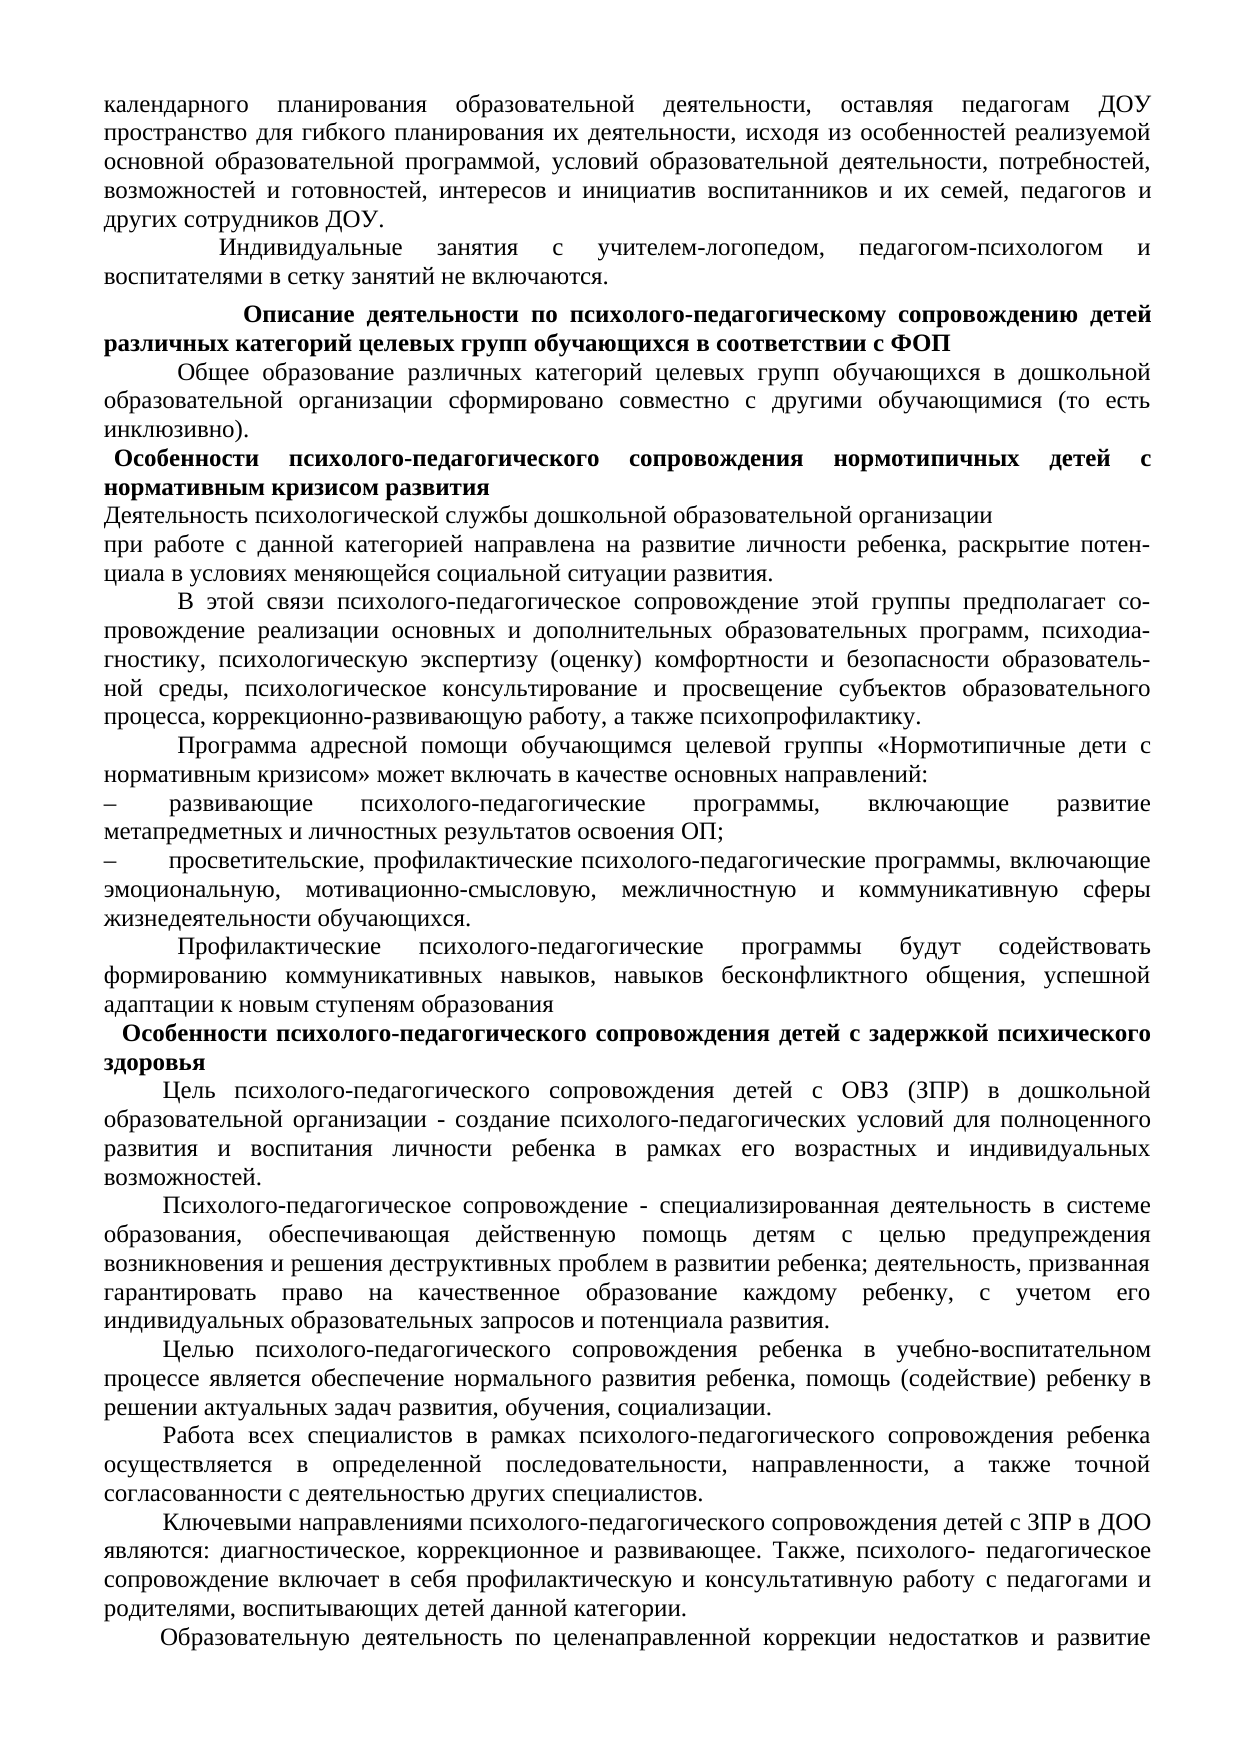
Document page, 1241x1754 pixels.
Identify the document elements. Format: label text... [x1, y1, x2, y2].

text Индивидуальные занятия с учителем-логопедом, педагогом-психологом и воспитателями в сетку занятий не включаются. [103, 232, 1152, 290]
text Деятельность психологической службы дошкольной образовательной организации [103, 501, 1151, 529]
list развивающие психолого-педагогические программы, включающие развитие метапредметных и личностных результатов освоения ОП; [103, 788, 1151, 845]
subtitle Особенности психолого-педагогического сопровождения нормотипичных детей с нормативным кризисом развития [103, 443, 1151, 501]
subtitle Особенности психолого-педагогического сопровождения детей с задержкой психического здоровья [43, 1018, 1151, 1076]
text Психолого-педагогическое сопровождение - специализированная деятельность в системе образования, обеспечивающая действенную помощь детям с целью предупреждения возникновения и решения деструктивных проблем в развитии ребенка; деятельность, призванная гарантировать право на качественное образование каждому ребенку, с учетом его индивидуальных образовательных запросов и потенциала развития. [103, 1191, 1151, 1334]
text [103, 1622, 1151, 1651]
list просветительские, профилактические психолого-педагогические программы, включающие эмоциональную, мотивационно-смысловую, межличностную и коммуникативную сферы жизнедеятельности обучающихся. [103, 845, 1151, 931]
text Программа адресной помощи обучающимся целевой группы «Нормотипичные дети с нормативным кризисом» может включать в качестве основных направлений: [103, 730, 1151, 788]
text Работа всех специалистов в рамках психолого-педагогического сопровождения ребенка осуществляется в определенной последовательности, направленности, а также точной согласованности с деятельностью других специалистов. [103, 1421, 1151, 1507]
text Общее образование различных категорий целевых групп обучающихся в дошкольной образовательной организации сформировано совместно с другими обучающимися (то есть инклюзивно). [103, 357, 1151, 443]
text при работе с данной категорией направлена на развитие личности ребенка, раскрытие потен- циала в условиях меняющейся социальной ситуации развития. [103, 529, 1151, 586]
subtitle Описание деятельности по психолого-педагогическому сопровождению детей различных категорий целевых групп обучающихся в соответствии с ФОП [103, 299, 1151, 357]
text Целью психолого-педагогического сопровождения ребенка в учебно-воспитательном процессе является обеспечение нормального развития ребенка, помощь (содействие) ребенку в решении актуальных задач развития, обучения, социализации. [103, 1334, 1151, 1421]
text Профилактические психолого-педагогические программы будут содействовать формированию коммуникативных навыков, навыков бесконфликтного общения, успешной адаптации к новым ступеням образования [103, 931, 1151, 1018]
text Цель психолого-педагогического сопровождения детей с ОВЗ (ЗПР) в дошкольной образовательной организации - создание психолого-педагогических условий для полноценного развития и воспитания личности ребенка в рамках его возрастных и индивидуальных возможностей. [103, 1076, 1151, 1191]
text В этой связи психолого-педагогическое сопровождение этой группы предполагает со- провождение реализации основных и дополнительных образовательных программ, психодиа- гностику, психологическую экспертизу (оценку) комфортности и безопасности образователь- ной среды, психологическое консультирование и просвещение субъектов образовательного процесса, коррекционно-развивающую работу, а также психопрофилактику. [103, 586, 1151, 730]
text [103, 89, 1152, 232]
text Ключевыми направлениями психолого-педагогического сопровождения детей с ЗПР в ДОО являются: диагностическое, коррекционное и развивающее. Также, психолого- педагогическое сопровождение включает в себя профилактическую и консультативную работу с педагогами и родителями, воспитывающих детей данной категории. [103, 1507, 1151, 1622]
